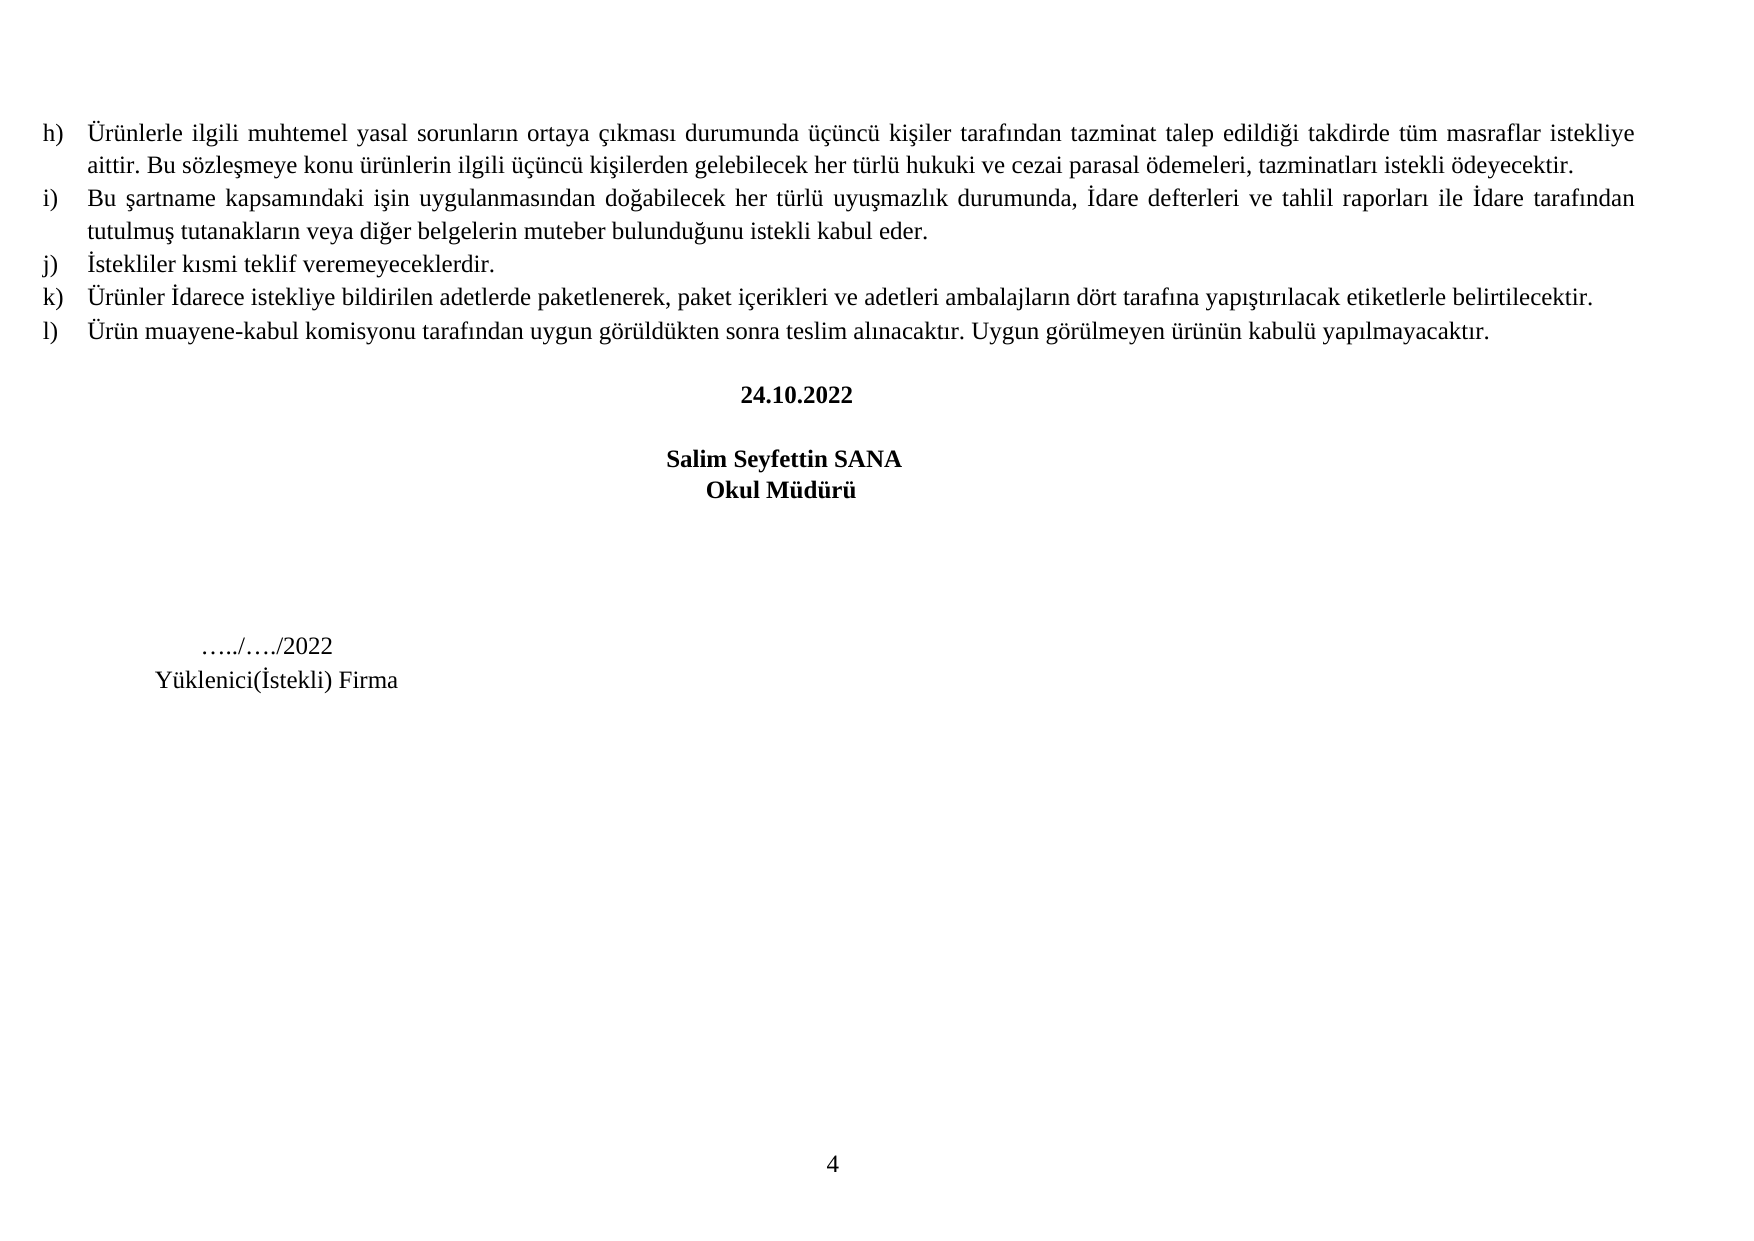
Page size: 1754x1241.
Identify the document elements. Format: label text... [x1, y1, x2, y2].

list Bu şartname kapsamındaki işin uygulanmasından doğabilecek her türlü uyuşmazlık durumunda, İdare defterleri ve tahlil raporları ile İdare tarafından tutulmuş tutanakların veya diğer belgelerin muteber bulunduğunu istekli kabul eder. [43, 183, 1636, 244]
list Ürünlerle ilgili muhtemel yasal sorunların ortaya çıkması durumunda üçüncü kişiler tarafından tazminat talep edildiği takdirde tüm masraflar istekliye aittir. Bu sözleşmeye konu ürünlerin ilgili üçüncü kişilerden gelebilecek her türlü hukuki ve cezai parasal ödemeleri, tazminatları istekli ödeyecektir. [43, 118, 1636, 179]
list Ürünler İdarece istekliye bildirilen adetlerde paketlenerek, paket içerikleri ve adetleri ambalajların dört tarafına yapıştırılacak etiketlerle belirtilecektir. [43, 282, 1636, 311]
text Okul Müdürü [102, 475, 953, 504]
text Yüklenici(İstekli) Firma [29, 665, 1636, 693]
text …../…./2022 [29, 631, 1636, 660]
list İstekliler kısmi teklif veremeyeceklerdir. [43, 249, 1636, 278]
text Salim Seyfettin SANA [102, 444, 953, 473]
subtitle 24.10.2022 [28, 380, 1636, 409]
list Ürün muayene-kabul komisyonu tarafından uygun görüldükten sonra teslim alınacaktır. Uygun görülmeyen ürünün kabulü yapılmayacaktır. [43, 316, 1636, 344]
